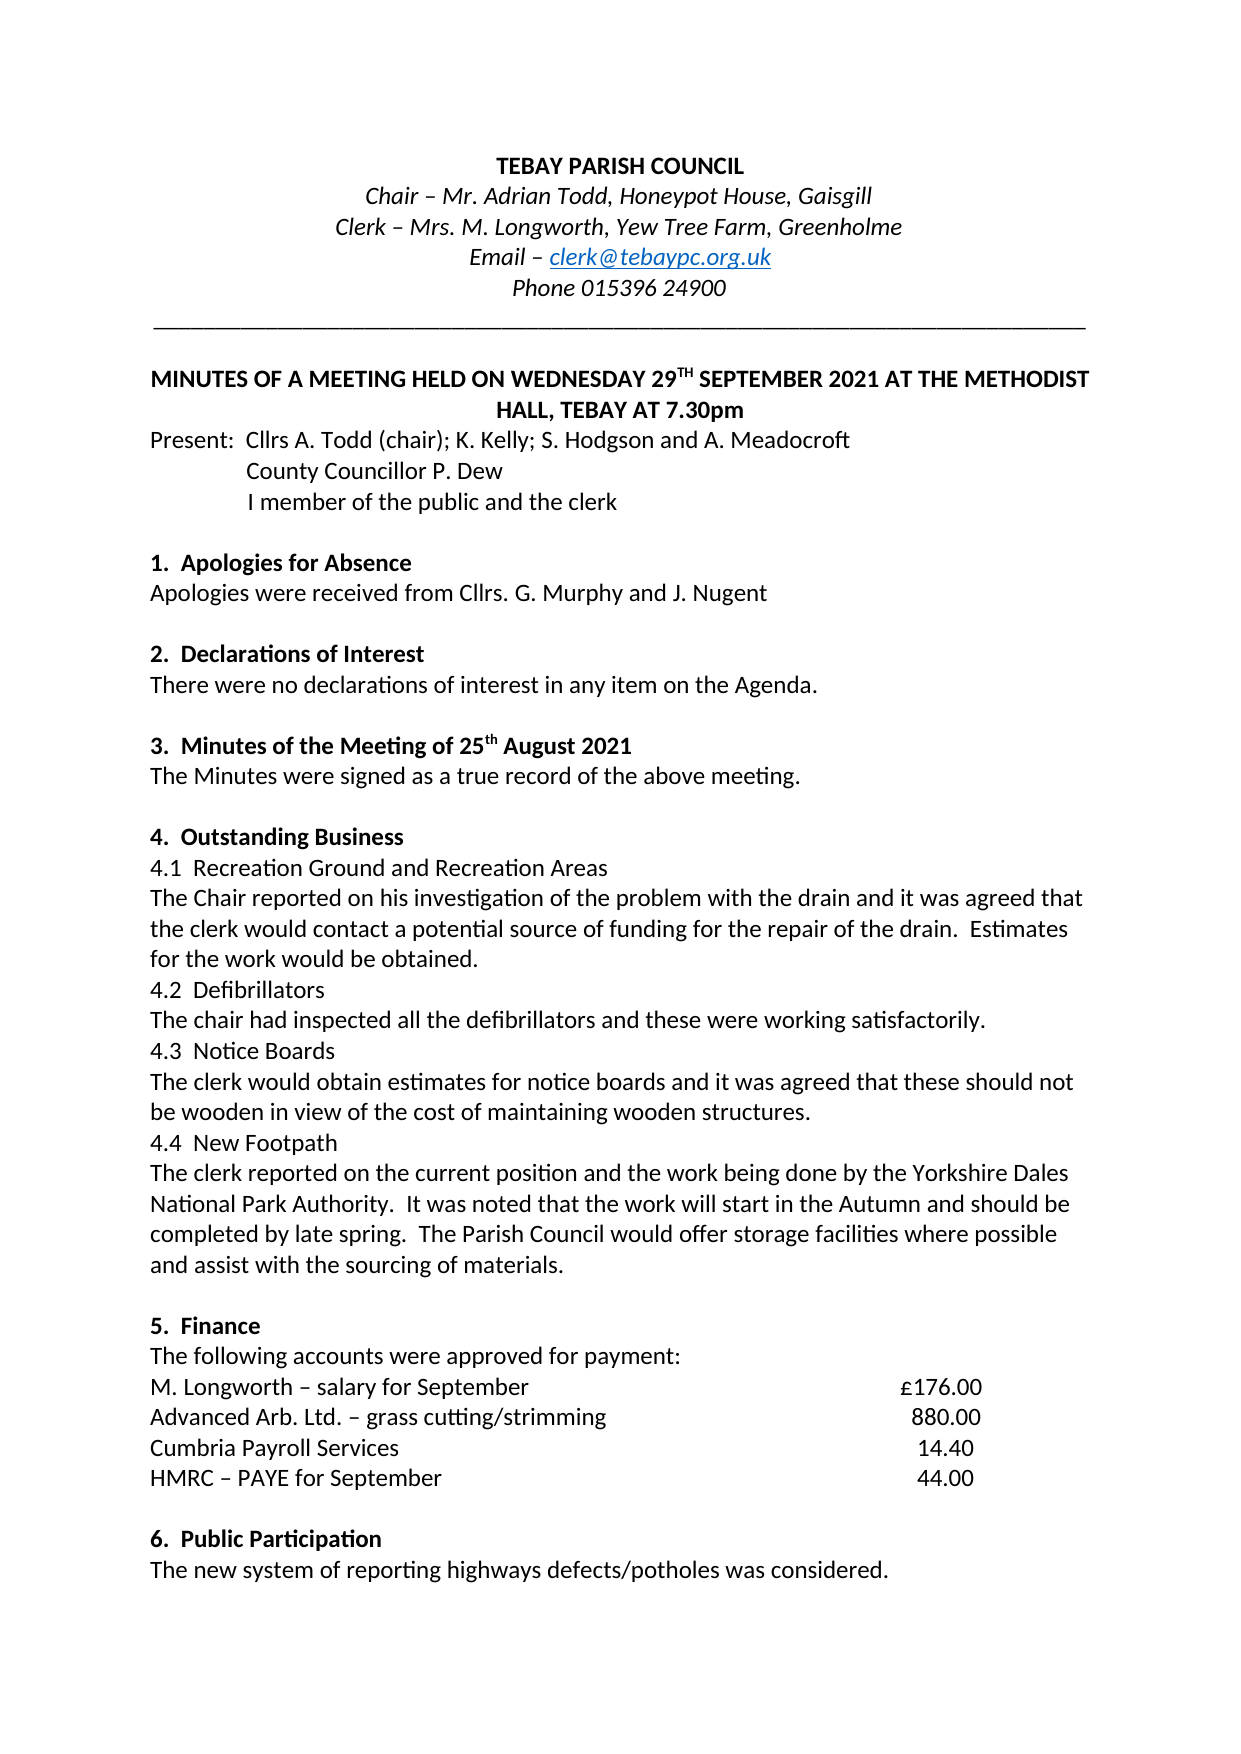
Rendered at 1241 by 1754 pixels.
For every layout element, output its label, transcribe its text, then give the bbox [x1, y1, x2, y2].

text ___________________________________________________________________________ [150, 303, 1090, 333]
text M. Longworth – salary for September £176.00 [150, 1371, 1090, 1401]
text 3. Minutes of the Meeting of 25th August 2021 [150, 730, 1090, 760]
text Cumbria Payroll Services 14.40 [150, 1432, 1090, 1462]
text 5. Finance [150, 1310, 1090, 1340]
text The following accounts were approved for payment: [150, 1340, 1090, 1371]
text The Minutes were signed as a true record of the above meeting. [150, 760, 1090, 791]
text The Chair reported on his investigation of the problem with the drain and it was agreed that the clerk would contact a potential source of funding for the repair of the drain. Estimates for the work would be obtained. [150, 882, 1090, 974]
text Phone 015396 24900 [150, 272, 1090, 303]
text Advanced Arb. Ltd. – grass cutting/strimming 880.00 [150, 1401, 1090, 1432]
text There were no declarations of interest in any item on the Agenda. [150, 669, 1090, 699]
text 4.3 Notice Boards [150, 1035, 1090, 1066]
text 4.4 New Footpath [150, 1127, 1090, 1157]
text 4.1 Recreation Ground and Recreation Areas [150, 852, 1090, 882]
text 1. Apologies for Absence [150, 547, 1090, 577]
text Clerk – Mrs. M. Longworth, Yew Tree Farm, Greenholme [150, 211, 1090, 242]
text 2. Declarations of Interest [150, 638, 1090, 669]
text 4.2 Defibrillators [150, 974, 1090, 1004]
text 4. Outstanding Business [150, 821, 1090, 852]
text I member of the public and the clerk [150, 486, 1090, 516]
text Apologies were received from Cllrs. G. Murphy and J. Nugent [150, 577, 1090, 608]
text 6. Public Participation [150, 1523, 1090, 1554]
text The new system of reporting highways defects/potholes was considered. [150, 1554, 1090, 1584]
text County Councillor P. Dew [150, 455, 1090, 486]
text Email – clerk@tebaypc.org.uk [150, 242, 1090, 272]
text Chair – Mr. Adrian Todd, Honeypot House, Gaisgill [150, 181, 1090, 211]
text HMRC – PAYE for September 44.00 [150, 1462, 1090, 1493]
text The clerk would obtain estimates for notice boards and it was agreed that these should not be wooden in view of the cost of maintaining wooden structures. [150, 1066, 1090, 1127]
text The clerk reported on the current position and the work being done by the Yorkshire Dales National Park Authority. It was noted that the work will start in the Autumn and should be completed by late spring. The Parish Council would offer storage facilities where possible and assist with the sourcing of materials. [150, 1157, 1090, 1279]
text TEBAY PARISH COUNCIL [150, 150, 1090, 181]
text The chair had inspected all the defibrillators and these were working satisfactorily. [150, 1004, 1090, 1035]
text MINUTES OF A MEETING HELD ON WEDNESDAY 29TH SEPTEMBER 2021 AT THE METHODIST HALL, TEBAY AT 7.30pm [150, 364, 1090, 425]
text Present: Cllrs A. Todd (chair); K. Kelly; S. Hodgson and A. Meadocroft [150, 425, 1090, 455]
